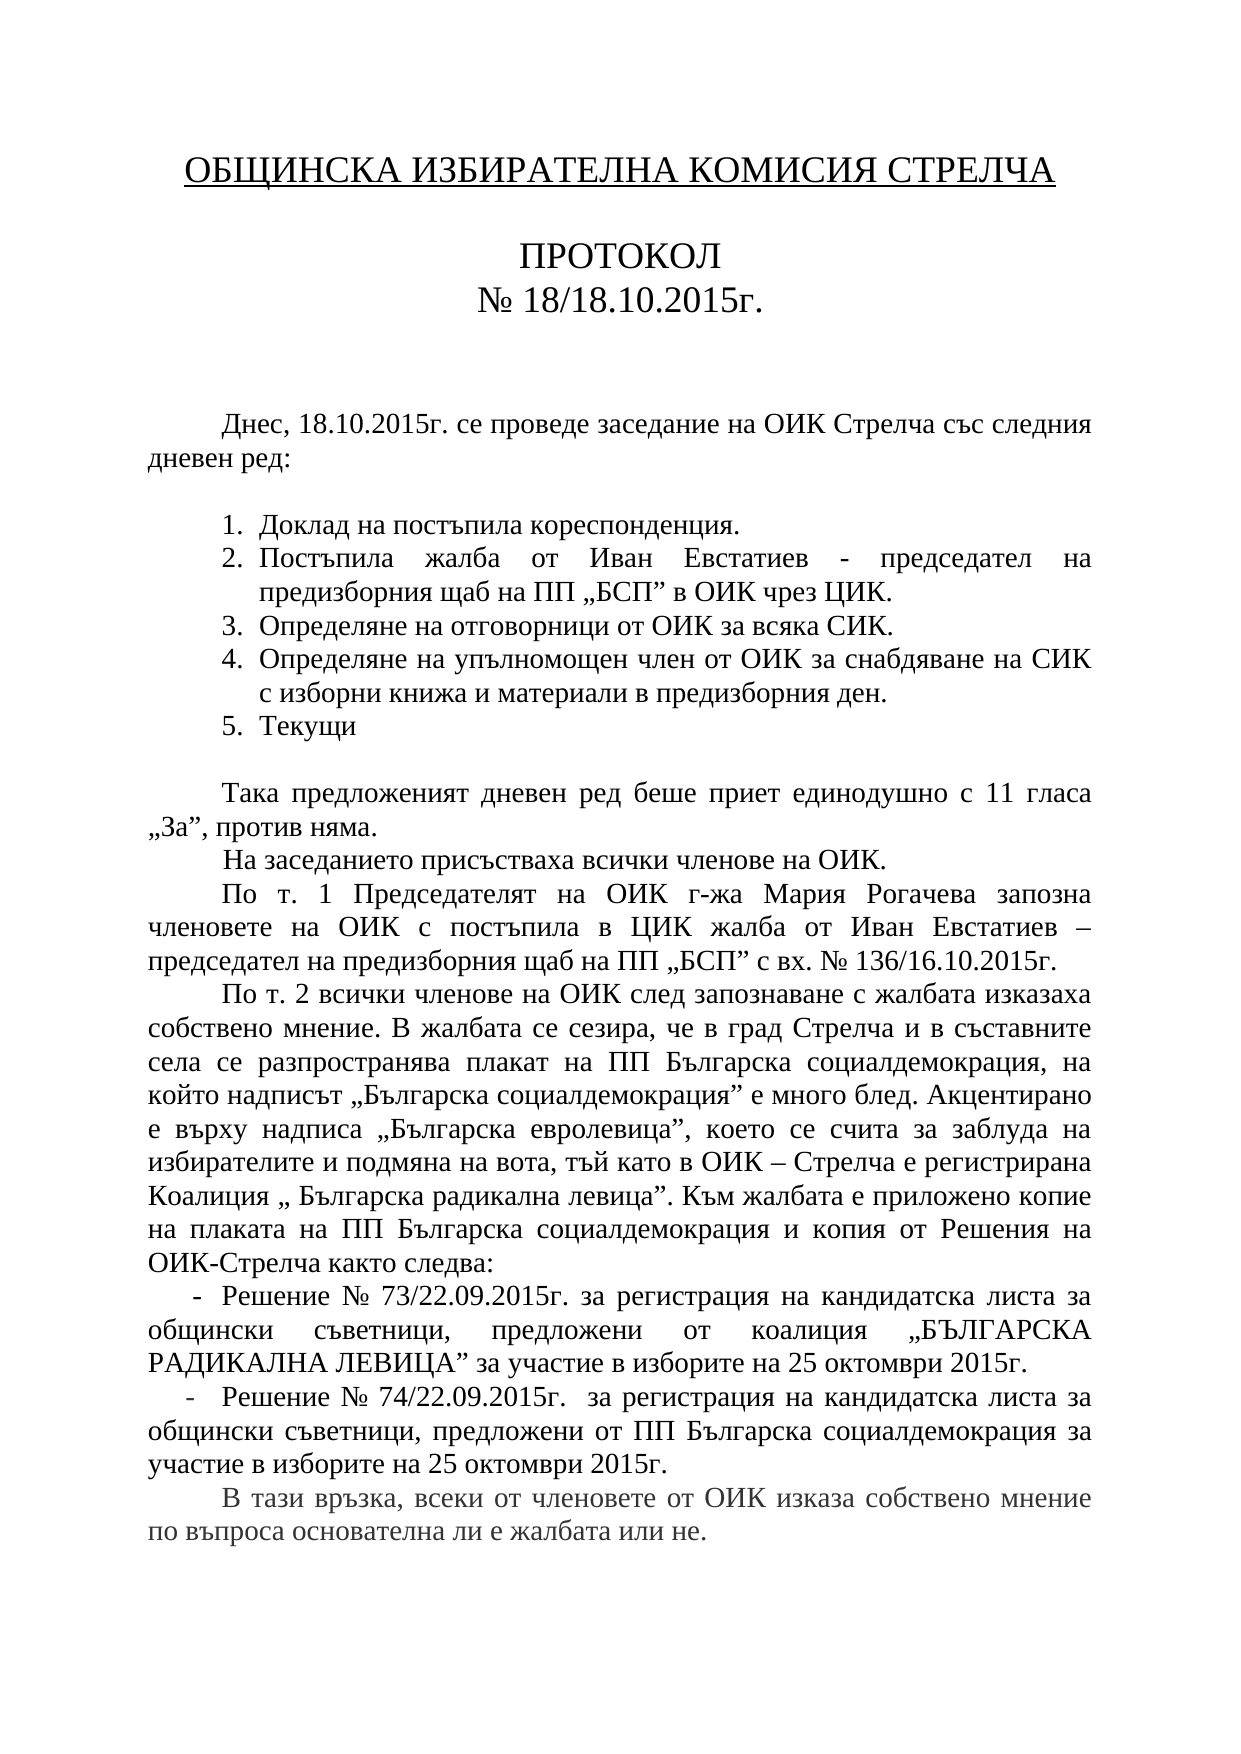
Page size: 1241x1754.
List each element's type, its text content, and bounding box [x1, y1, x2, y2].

list Определяне на упълномощен член от ОИК за снабдяване на СИК с изборни книжа и материали в предизборния ден. [221, 641, 1093, 708]
list Решение № 74/22.09.2015г. за регистрация на кандидатска листа за общински съветници, предложени от ПП Българска социалдемокрация за участие в изборите на 25 октомври 2015г. [148, 1379, 1093, 1480]
text № 18/18.10.2015г. [148, 277, 1093, 320]
text По т. 2 всички членове на ОИК след запознаване с жалбата изказаха собствено мнение. В жалбата се сезира, че в град Стрелча и в съставните села се разпространява плакат на ПП Българска социалдемокрация, на който надписът „Българска социалдемокрация” е много блед. Акцентирано е върху надписа „Българска евролевица”, което се счита за заблуда на избирателите и подмяна на вота, тъй като в ОИК – Стрелча е регистрирана Коалиция „ Българска радикална левица”. Към жалбата е приложено копие на плаката на ПП Българска социалдемокрация и копия от Решения на ОИК-Стрелча както следва: [148, 977, 1093, 1278]
list Текущи [221, 708, 1093, 742]
text Днес, 18.10.2015г. се проведе заседание на ОИК Стрелча със следния дневен ред: [148, 406, 1093, 473]
text Така предложеният дневен ред беше приет единодушно с 11 гласа „За”, против няма. [148, 775, 1093, 842]
list Решение № 73/22.09.2015г. за регистрация на кандидатска листа за общински съветници, предложени от коалиция „БЪЛГАРСКА РАДИКАЛНА ЛЕВИЦА” за участие в изборите на 25 октомври 2015г. [148, 1278, 1093, 1379]
text В тази връзка, всеки от членовете от ОИК изказа собствено мнение по въпроса основателна ли е жалбата или не. [148, 1480, 1093, 1547]
text ОБЩИНСКА ИЗБИРАТЕЛНА КОМИСИЯ СТРЕЛЧА [148, 148, 1093, 191]
text На заседанието присъстваха всички членове на ОИК. [148, 842, 1093, 876]
text По т. 1 Председателят на ОИК г-жа Мария Рогачева запозна членовете на ОИК с постъпила в ЦИК жалба от Иван Евстатиев – председател на предизборния щаб на ПП „БСП” с вх. № 136/16.10.2015г. [148, 876, 1093, 977]
text ПРОТОКОЛ [148, 234, 1093, 277]
list Доклад на постъпила кореспонденция. [221, 507, 1093, 541]
list Определяне на отговорници от ОИК за всяка СИК. [221, 608, 1093, 641]
list Постъпила жалба от Иван Евстатиев - председател на предизборния щаб на ПП „БСП” в ОИК чрез ЦИК. [221, 541, 1093, 608]
